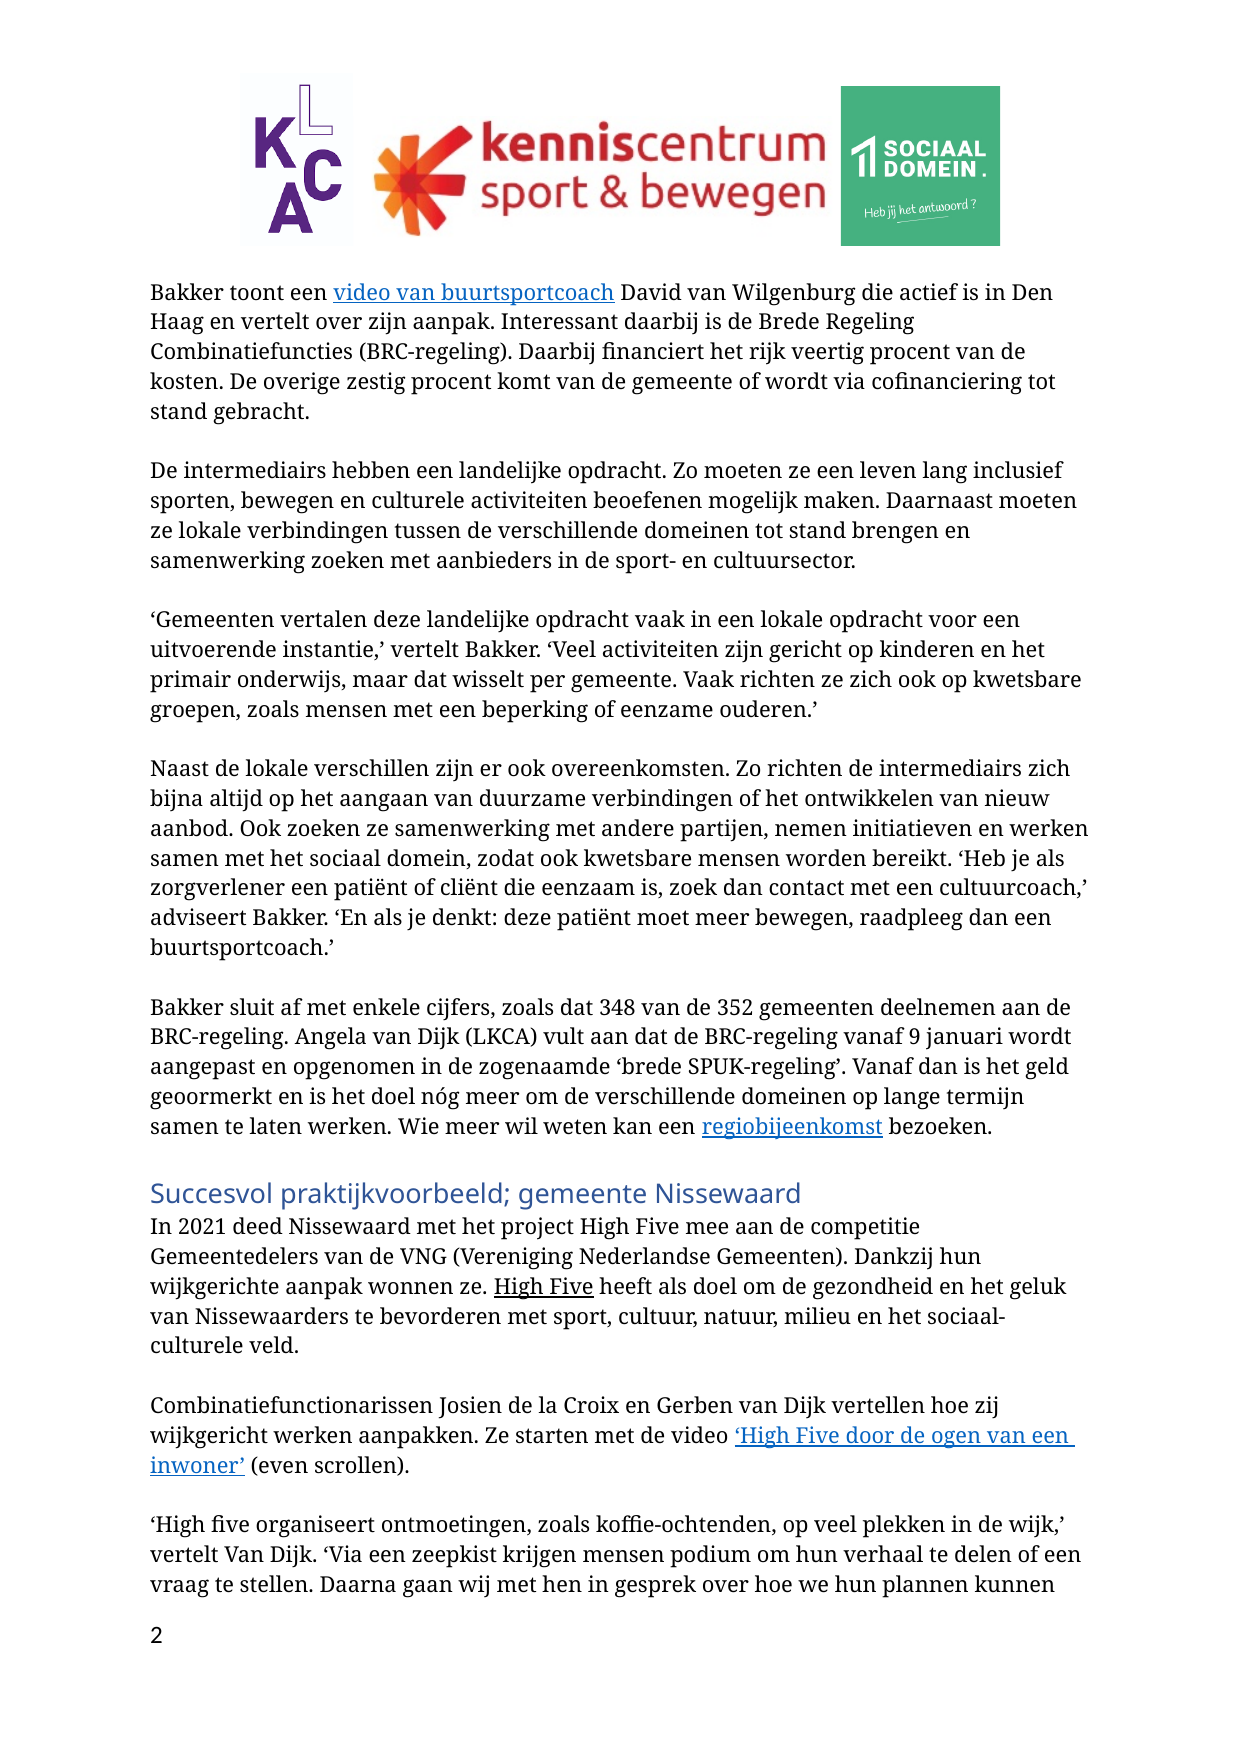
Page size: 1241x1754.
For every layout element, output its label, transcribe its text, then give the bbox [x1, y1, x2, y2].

text ‘Gemeenten vertalen deze landelijke opdracht vaak in een lokale opdracht voor een uitvoerende instantie,’ vertelt Bakker. ‘Veel activiteiten zijn gericht op kinderen en het primair onderwijs, maar dat wisselt per gemeente. Vaak richten ze zich ook op kwetsbare groepen, zoals mensen met een beperking of eenzame ouderen.’ [150, 604, 1090, 723]
subtitle Succesvol praktijkvoorbeeld; gemeente Nissewaard [150, 1174, 1090, 1211]
picture [240, 73, 1001, 246]
text Bakker toont een video van buurtsportcoach David van Wilgenburg die actief is in Den Haag en vertelt over zijn aanpak. Interessant daarbij is de Brede Regeling Combinatiefuncties (BRC-regeling). Daarbij financiert het rijk veertig procent van de kosten. De overige zestig procent komt van de gemeente of wordt via cofinanciering tot stand gebracht. [150, 277, 1090, 426]
text Bakker sluit af met enkele cijfers, zoals dat 348 van de 352 gemeenten deelnemen aan de BRC-regeling. Angela van Dijk (LKCA) vult aan dat de BRC-regeling vanaf 9 januari wordt aangepast en opgenomen in de zogenaamde ‘brede SPUK-regeling’. Vanaf dan is het geld geoormerkt en is het doel nóg meer om de verschillende domeinen op lange termijn samen te laten werken. Wie meer wil weten kan een regiobijeenkomst bezoeken. [150, 992, 1090, 1141]
text Combinatiefunctionarissen Josien de la Croix en Gerben van Dijk vertellen hoe zij wijkgericht werken aanpakken. Ze starten met de video ‘High Five door de ogen van een inwoner’ (even scrollen). [150, 1390, 1090, 1479]
text Naast de lokale verschillen zijn er ook overeenkomsten. Zo richten de intermediairs zich bijna altijd op het aangaan van duurzame verbindingen of het ontwikkelen van nieuw aanbod. Ook zoeken ze samenwerking met andere partijen, nemen initiatieven en werken samen met het sociaal domein, zodat ook kwetsbare mensen worden bereikt. ‘Heb je als zorgverlener een patiënt of cliënt die eenzaam is, zoek dan contact met een cultuurcoach,’ adviseert Bakker. ‘En als je denkt: deze patiënt moet meer bewegen, raadpleeg dan een buurtsportcoach.’ [150, 723, 1090, 962]
text De intermediairs hebben een landelijke opdracht. Zo moeten ze een leven lang inclusief sporten, bewegen en culturele activiteiten beoefenen mogelijk maken. Daarnaast moeten ze lokale verbindingen tussen de verschillende domeinen tot stand brengen en samenwerking zoeken met aanbieders in de sport- en cultuursector. [150, 426, 1090, 574]
text In 2021 deed Nissewaard met het project High Five mee aan de competitie Gemeentedelers van de VNG (Vereniging Nederlandse Gemeenten). Dankzij hun wijkgerichte aanpak wonnen ze. High Five heeft als doel om de gezondheid en het geluk van Nissewaarders te bevorderen met sport, cultuur, natuur, milieu en het sociaal-culturele veld. [150, 1211, 1090, 1360]
